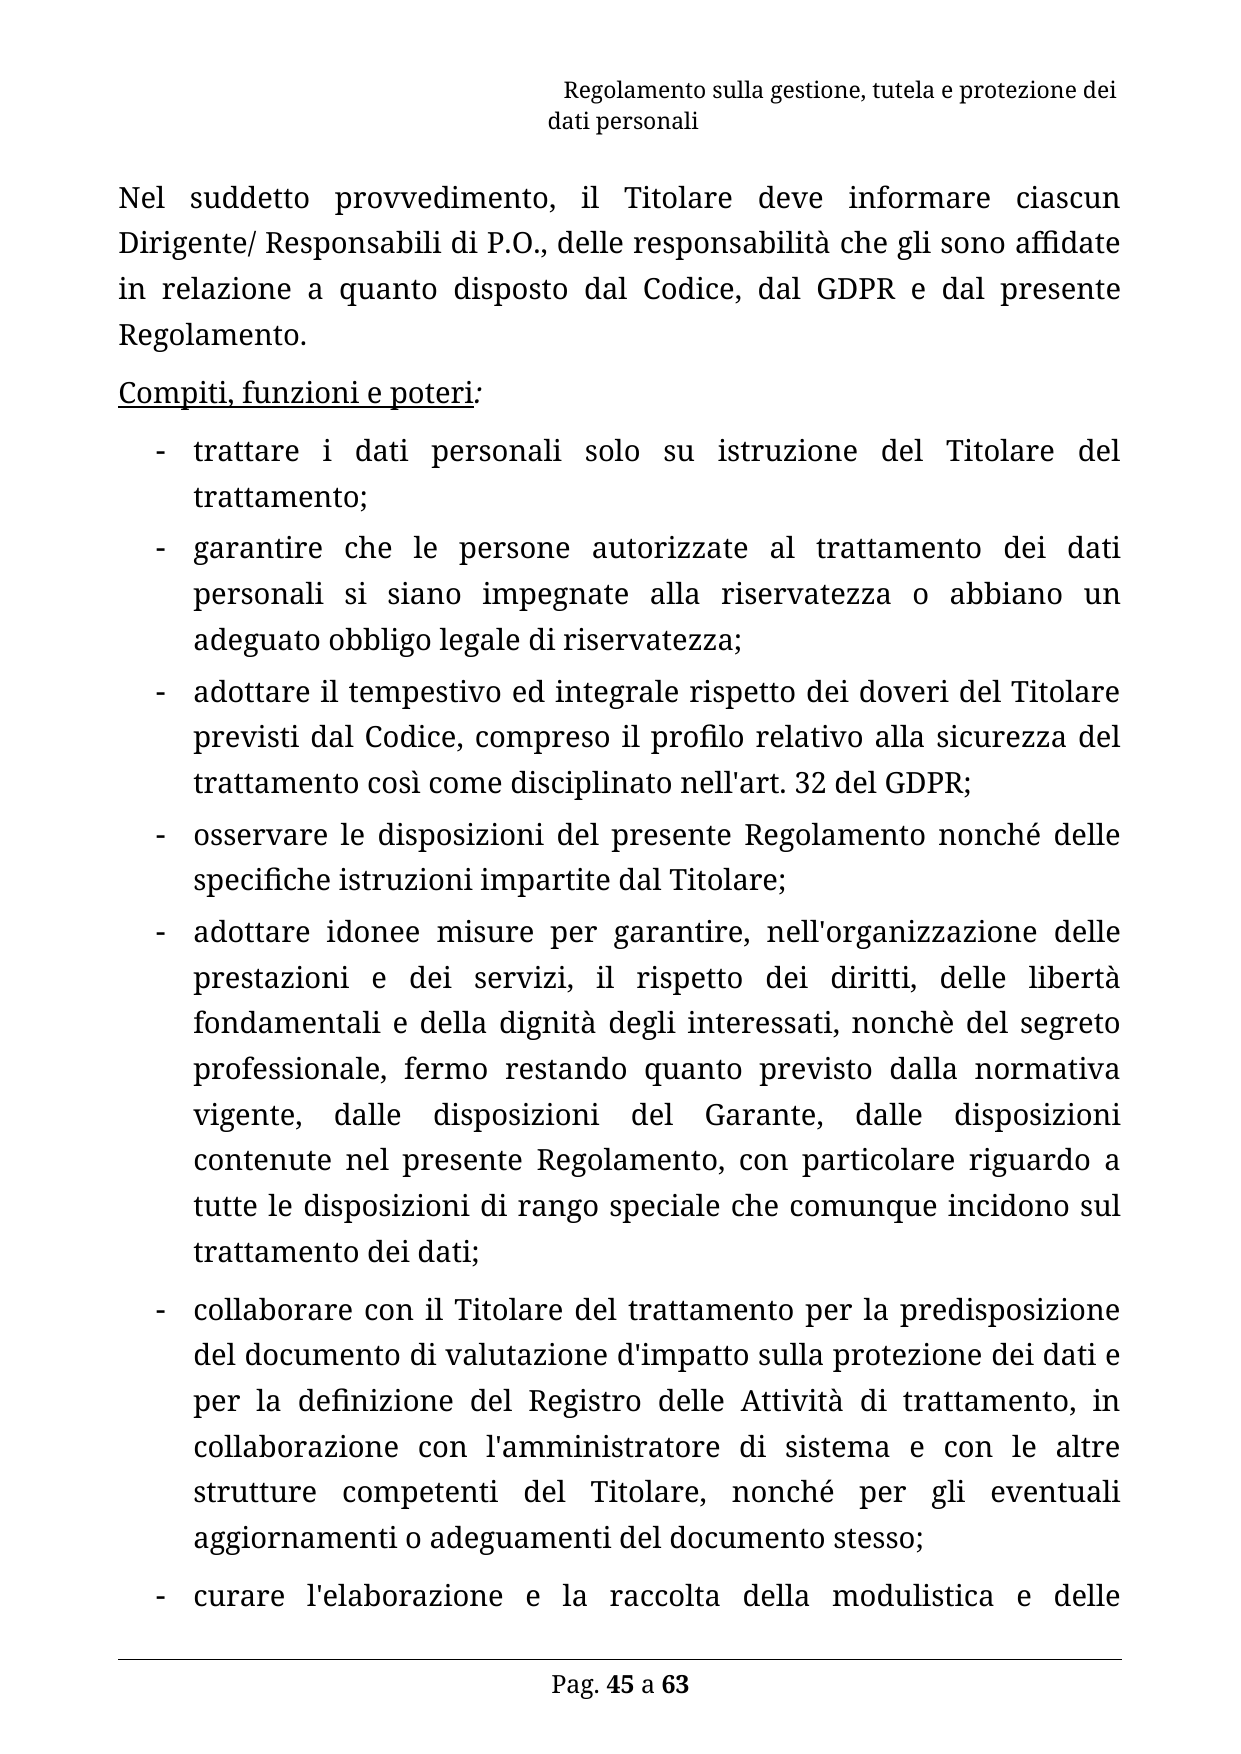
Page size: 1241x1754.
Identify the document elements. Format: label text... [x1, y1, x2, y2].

text Nel suddetto provvedimento, il Titolare deve informare ciascun Dirigente/ Responsabili di P.O., delle responsabilità che gli sono affidate in relazione a quanto disposto dal Codice, dal GDPR e dal presente Regolamento. [118, 177, 1122, 354]
list garantire che le persone autorizzate al trattamento dei dati personali si siano impegnate alla riservatezza o abbiano un adeguato obbligo legale di riservatezza; [156, 528, 1122, 659]
list adottare idonee misure per garantire, nell'organizzazione delle prestazioni e dei servizi, il rispetto dei diritti, delle libertà fondamentali e della dignità degli interessati, nonchè del segreto professionale, fermo restando quanto previsto dalla normativa vigente, dalle disposizioni del Garante, dalle disposizioni contenute nel presente Regolamento, con particolare riguardo a tutte le disposizioni di rango speciale che comunque incidono sul trattamento dei dati; [156, 912, 1122, 1271]
list trattare i dati personali solo su istruzione del Titolare del trattamento; [156, 430, 1122, 516]
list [156, 1575, 1122, 1615]
text Compiti, funzioni e poteri: [118, 372, 1122, 412]
list adottare il tempestivo ed integrale rispetto dei doveri del Titolare previsti dal Codice, compreso il profilo relativo alla sicurezza del trattamento così come disciplinato nell'art. 32 del GDPR; [156, 671, 1122, 802]
list collaborare con il Titolare del trattamento per la predisposizione del documento di valutazione d'impatto sulla protezione dei dati e per la definizione del Registro delle Attività di trattamento, in collaborazione con l'amministratore di sistema e con le altre strutture competenti del Titolare, nonché per gli eventuali aggiornamenti o adeguamenti del documento stesso; [156, 1289, 1122, 1557]
list osservare le disposizioni del presente Regolamento nonché delle specifiche istruzioni impartite dal Titolare; [156, 814, 1122, 899]
